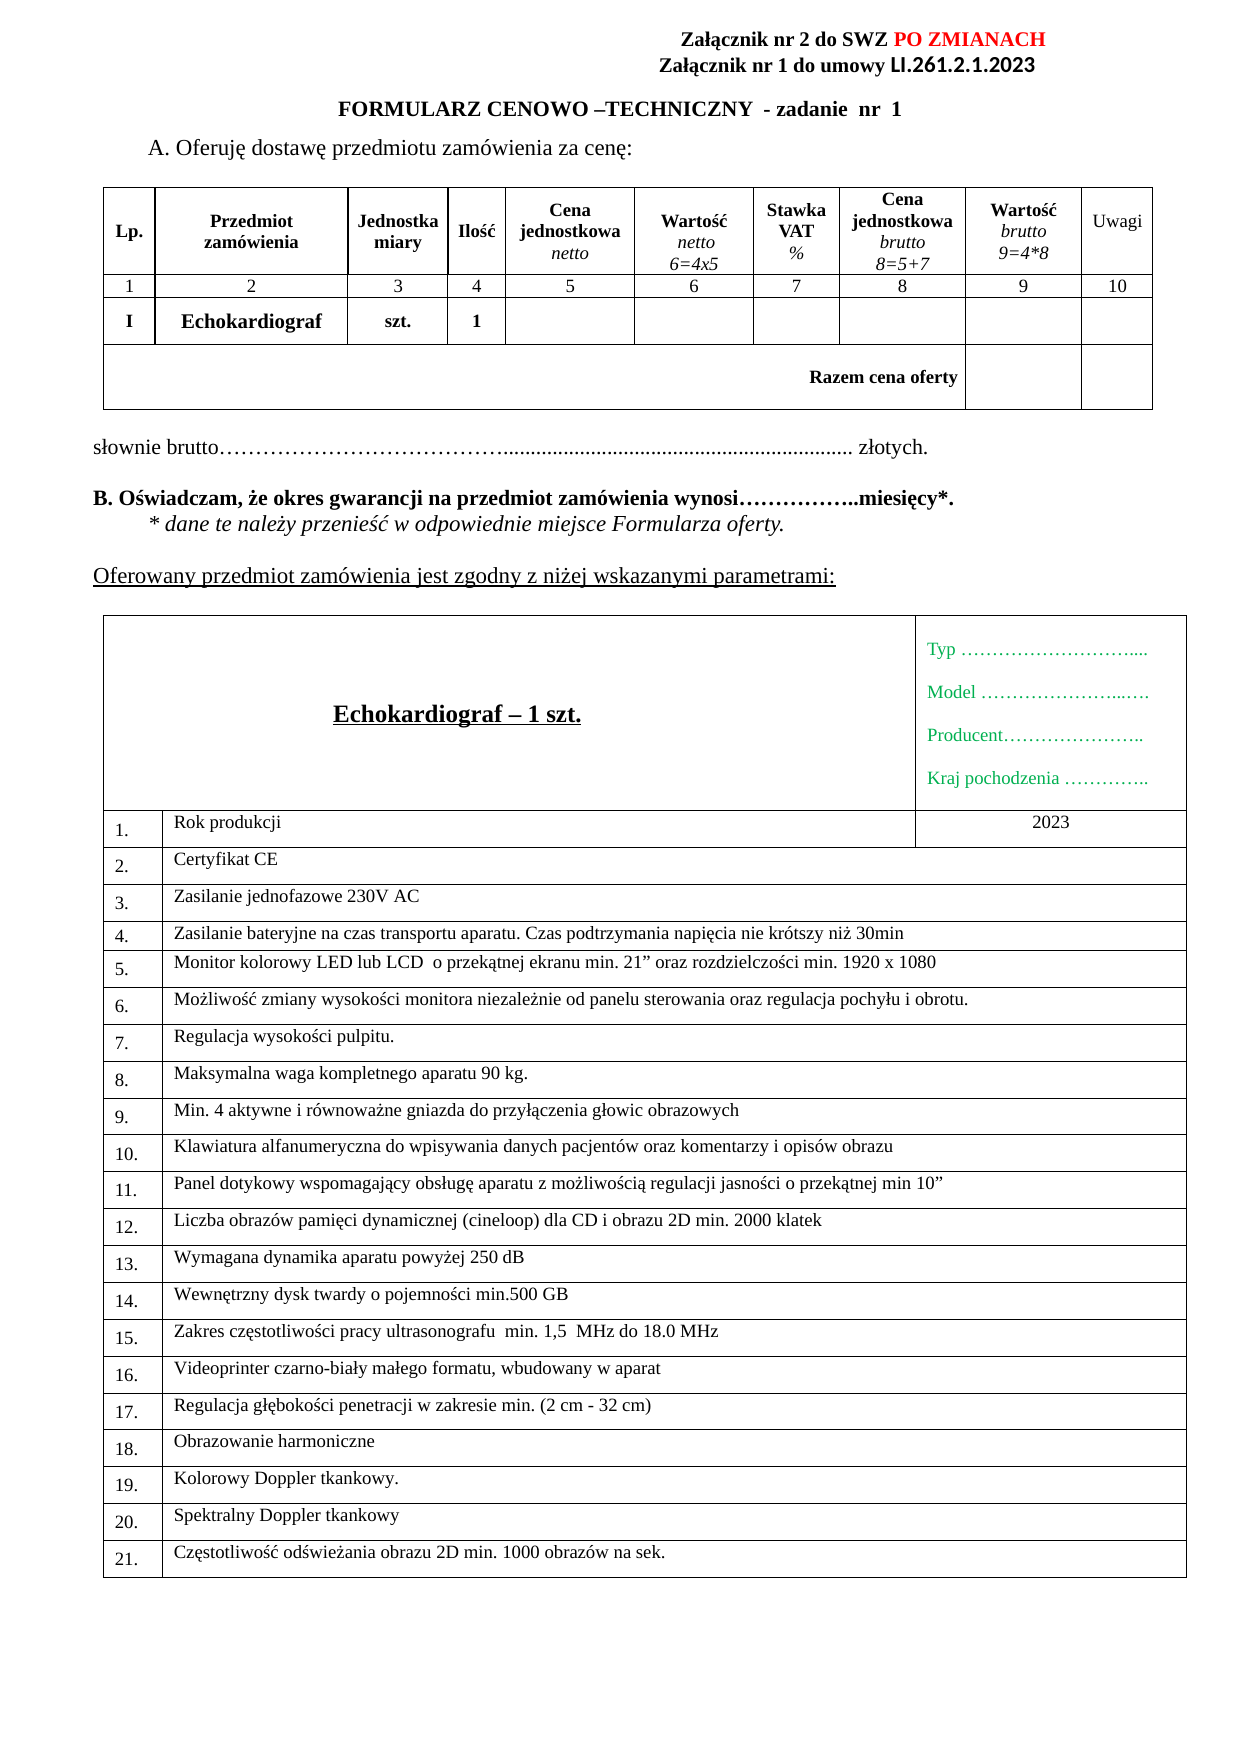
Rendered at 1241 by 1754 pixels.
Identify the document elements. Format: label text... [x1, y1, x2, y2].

table_cell [104, 1357, 162, 1392]
table_cell Klawiatura alfanumeryczna do wpisywania danych pacjentów oraz komentarzy i opisów obrazu [163, 1135, 1186, 1171]
table_cell Wymagana dynamika aparatu powyżej 250 dB [163, 1246, 1186, 1282]
table_cell Panel dotykowy wspomagający obsługę aparatu z możliwością regulacji jasności o przekątnej min 10” [163, 1172, 1186, 1208]
table_cell szt. [348, 298, 447, 343]
table_cell [104, 951, 162, 987]
text Załącznik nr 1 do umowy LI.261.2.1.2023 [148, 51, 1092, 79]
table_cell [104, 1062, 162, 1097]
table_cell Maksymalna waga kompletnego aparatu 90 kg. [163, 1062, 1186, 1097]
text B. Oświadczam, że okres gwarancji na przedmiot zamówienia wynosi……………..miesięcy*. [93, 459, 1092, 510]
table_cell Monitor kolorowy LED lub LCD o przekątnej ekranu min. 21” oraz rozdzielczości min. 1920 x 1080 [163, 951, 1186, 987]
table_cell Możliwość zmiany wysokości monitora niezależnie od panelu sterowania oraz regulacja pochyłu i obrotu. [163, 988, 1186, 1024]
table_cell Regulacja głębokości penetracji w zakresie min. (2 cm - 32 cm) [163, 1394, 1186, 1429]
table_cell [104, 1504, 162, 1540]
table_header Jednostka miary [349, 188, 447, 274]
table_header Wartość netto 6=4x5 [635, 188, 753, 274]
table_header Echokardiograf – 1 szt. [104, 616, 915, 810]
table_cell 7 [754, 275, 839, 297]
table_cell 3 [348, 275, 447, 297]
table_cell I [104, 298, 154, 343]
table_cell 5 [506, 275, 634, 297]
table_cell [966, 298, 1081, 343]
table_cell [104, 1283, 162, 1319]
text FORMULARZ CENOWO –TECHNICZNY - zadanie nr 1 [148, 96, 1092, 122]
table_cell Regulacja wysokości pulpitu. [163, 1025, 1186, 1061]
table_cell Obrazowanie harmoniczne [163, 1430, 1186, 1466]
table_cell [104, 885, 162, 921]
table_cell [104, 988, 162, 1024]
table_cell Certyfikat CE [163, 848, 1186, 884]
table_cell [104, 1394, 162, 1429]
table_cell [754, 298, 839, 343]
table_cell 1 [448, 298, 505, 343]
table_cell [104, 1320, 162, 1356]
text Oferowany przedmiot zamówienia jest zgodny z niżej wskazanymi parametrami: [93, 563, 1092, 589]
table_cell Razem cena oferty [104, 345, 965, 409]
table_header Typ ……………………….... Model …………………...…. Producent………………….. Kraj pochodzenia ………….. [916, 616, 1186, 810]
table_cell Liczba obrazów pamięci dynamicznej (cineloop) dla CD i obrazu 2D min. 2000 klatek [163, 1209, 1186, 1245]
table_cell [104, 1135, 162, 1171]
table_cell [104, 1172, 162, 1208]
table_header Ilość [449, 188, 505, 274]
table_cell [104, 848, 162, 884]
table_cell [1082, 345, 1152, 409]
table_cell 2 [156, 275, 347, 297]
table_header Stawka VAT % [754, 188, 839, 274]
table_cell Wewnętrzny dysk twardy o pojemności min.500 GB [163, 1283, 1186, 1319]
text Załącznik nr 2 do SWZ PO ZMIANACH [591, 27, 1092, 51]
table_cell [104, 1209, 162, 1245]
table_cell Echokardiograf [156, 298, 347, 343]
table_cell [966, 345, 1081, 409]
table_cell [104, 1541, 162, 1577]
table_cell [104, 1430, 162, 1466]
table_header Lp. [104, 188, 154, 274]
table_cell [840, 298, 965, 343]
table_cell Videoprinter czarno-biały małego formatu, wbudowany w aparat [163, 1357, 1186, 1392]
table_cell Zasilanie jednofazowe 230V AC [163, 885, 1186, 921]
table_header Przedmiot zamówienia [156, 188, 347, 274]
table_cell Częstotliwość odświeżania obrazu 2D min. 1000 obrazów na sek. [163, 1541, 1186, 1577]
table_cell Zasilanie bateryjne na czas transportu aparatu. Czas podtrzymania napięcia nie krótszy niż 30min [163, 922, 1186, 950]
table_header Cena jednostkowa netto [506, 188, 634, 274]
text * dane te należy przenieść w odpowiednie miejsce Formularza oferty. [148, 510, 1141, 536]
table_cell Rok produkcji [163, 811, 915, 847]
table_cell Zakres częstotliwości pracy ultrasonografu min. 1,5 MHz do 18.0 MHz [163, 1320, 1186, 1356]
table_header Cena jednostkowa brutto 8=5+7 [840, 188, 965, 274]
text słownie brutto…………………………………................................................................ złotych. [93, 434, 1092, 459]
table_cell [104, 922, 162, 950]
table_cell 10 [1082, 275, 1152, 297]
table_cell [1082, 298, 1152, 343]
table_header Wartość brutto 9=4*8 [966, 188, 1081, 274]
table_cell [506, 298, 634, 343]
table_cell Min. 4 aktywne i równoważne gniazda do przyłączenia głowic obrazowych [163, 1099, 1186, 1134]
table_cell 1 [104, 275, 154, 297]
table_header Uwagi [1082, 188, 1152, 274]
table_cell [635, 298, 753, 343]
table_cell 8 [840, 275, 965, 297]
table_cell Spektralny Doppler tkankowy [163, 1504, 1186, 1540]
table_cell Kolorowy Doppler tkankowy. [163, 1467, 1186, 1503]
table_cell 2023 [916, 811, 1186, 847]
table_cell [104, 1099, 162, 1134]
text A. Oferuję dostawę przedmiotu zamówienia za cenę: [93, 134, 1092, 161]
table_cell 6 [635, 275, 753, 297]
table_cell [104, 811, 162, 847]
table_cell [104, 1467, 162, 1503]
table_cell [104, 1246, 162, 1282]
table_cell [104, 1025, 162, 1061]
table_cell 4 [448, 275, 505, 297]
table_cell 9 [966, 275, 1081, 297]
